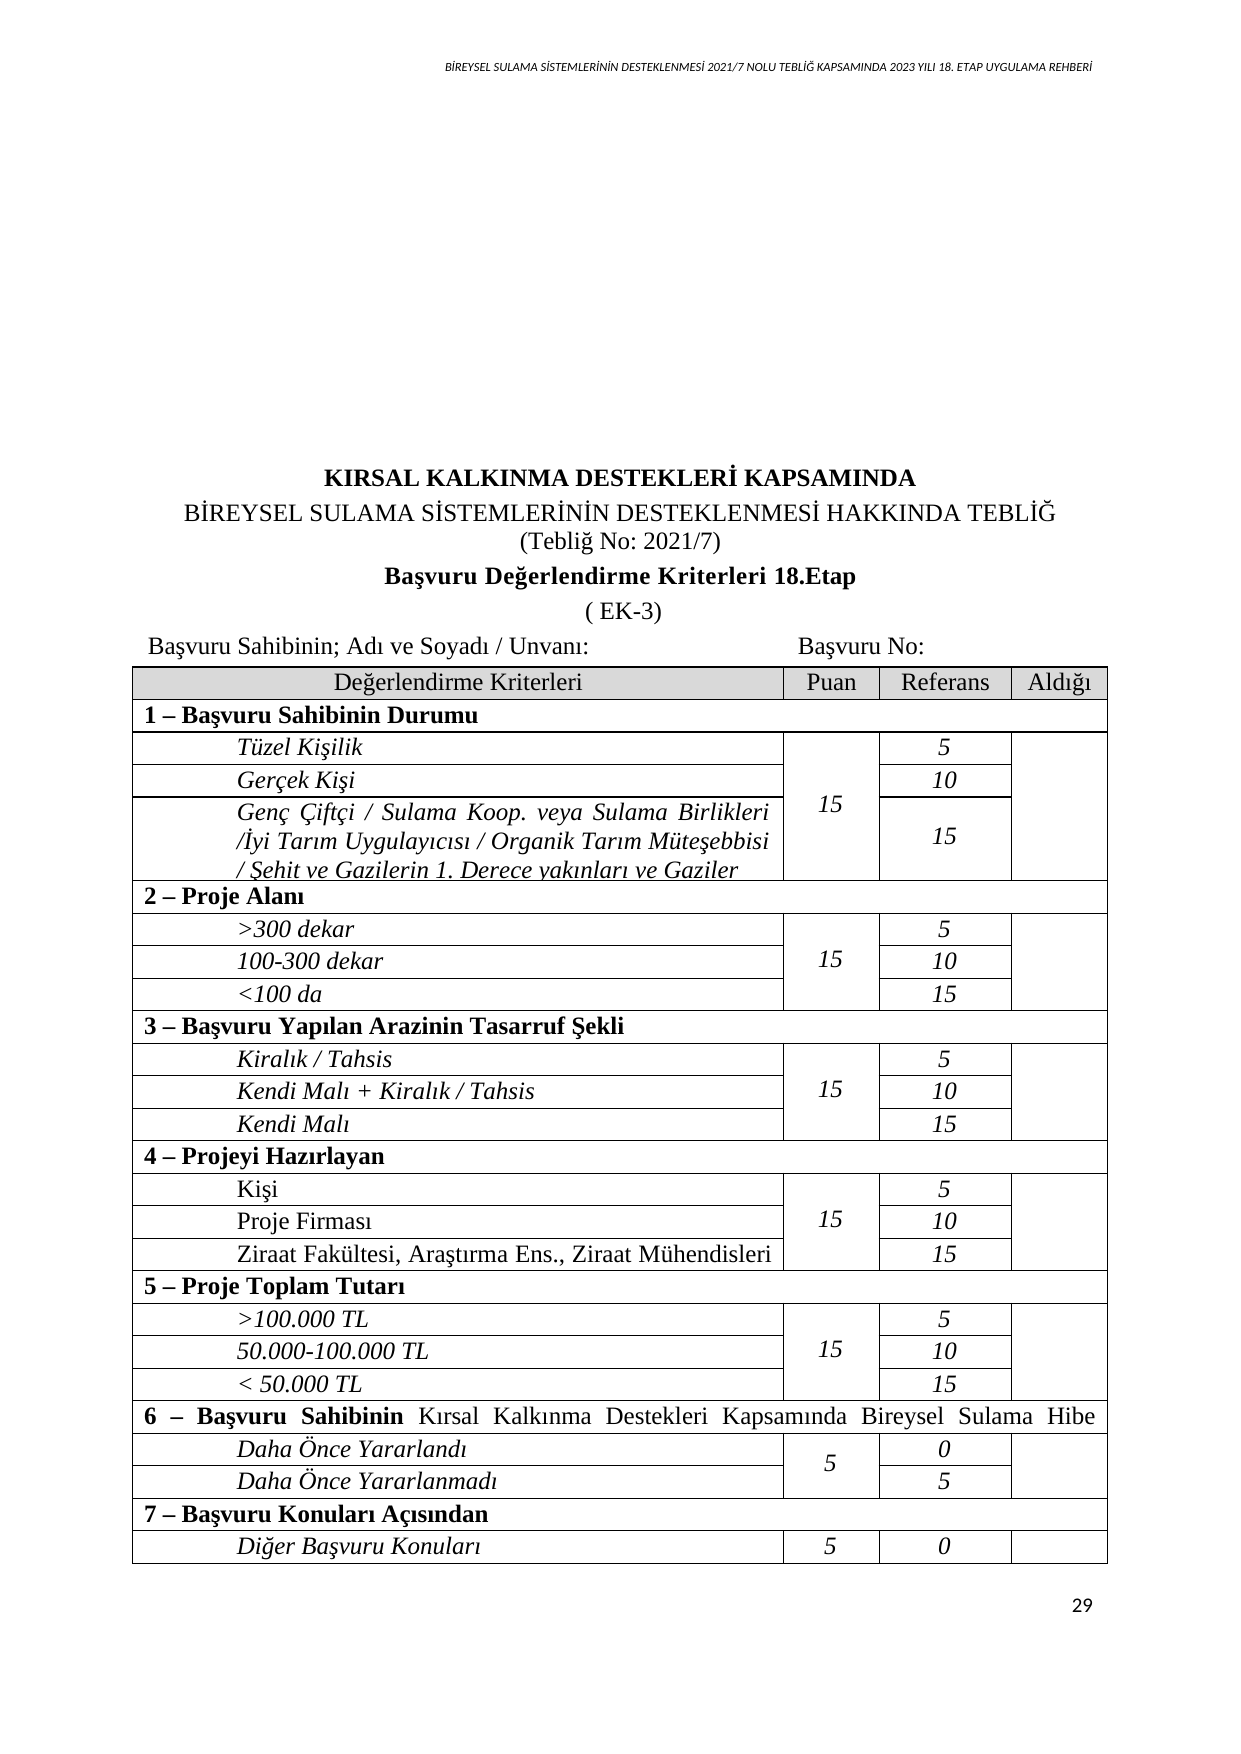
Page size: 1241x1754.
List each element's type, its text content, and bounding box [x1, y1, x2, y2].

table_cell [133, 1239, 225, 1270]
table_cell [133, 1336, 225, 1368]
table_cell [133, 733, 225, 764]
table_cell Tüzel Kişilik [225, 733, 783, 764]
table_cell Gerçek Kişi [225, 765, 783, 796]
table_cell 10 [880, 946, 1011, 978]
table_cell 15 [880, 979, 1011, 1010]
table_cell 5 [880, 733, 1011, 764]
table_cell 15 [784, 733, 879, 880]
table_cell 10 [880, 1206, 1011, 1238]
table_cell [133, 1466, 225, 1498]
table_cell Ziraat Fakültesi, Araştırma Ens., Ziraat Mühendisleri Odası [225, 1239, 783, 1270]
table_cell [1012, 1174, 1107, 1270]
table_cell [1012, 733, 1107, 880]
table_cell 15 [880, 1109, 1011, 1140]
table_cell 100-300 dekar [225, 946, 783, 978]
table_cell 6 – Başvuru Sahibinin Kırsal Kalkınma Destekleri Kapsamında Bireysel Sulama Hibe Desteğinden Yararlanma Durumu [133, 1401, 1107, 1433]
table_cell 15 [880, 1369, 1011, 1400]
table_cell 15 [784, 1044, 879, 1140]
table_cell 5 [880, 1044, 1011, 1075]
text KIRSAL KALKINMA DESTEKLERİ KAPSAMINDA [148, 463, 1093, 491]
table_cell [133, 1044, 225, 1075]
table_cell [1012, 1044, 1107, 1140]
table_cell [133, 1434, 225, 1465]
table_cell < 50.000 TL [225, 1369, 783, 1400]
text Başvuru Değerlendirme Kriterleri 18.Etap [148, 561, 1093, 590]
table_cell 5 [880, 1304, 1011, 1335]
table_cell >300 dekar [225, 914, 783, 945]
table_cell Daha Önce Yararlanmadı [225, 1466, 783, 1498]
table_cell 15 [880, 798, 1011, 880]
text Başvuru Sahibinin; Adı ve Soyadı / Unvanı: Başvuru No: [148, 631, 1093, 660]
table_cell 10 [880, 1336, 1011, 1368]
table_cell [133, 979, 225, 1010]
table_cell 4 – Projeyi Hazırlayan [133, 1141, 1107, 1173]
table_header Değerlendirme Kriterleri [133, 668, 783, 699]
table_cell 5 [880, 1174, 1011, 1205]
table_cell [133, 1206, 225, 1238]
table_cell 50.000-100.000 TL [225, 1336, 783, 1368]
table_cell 0 [880, 1434, 1011, 1465]
table_cell 7 – Başvuru Konuları Açısından [133, 1499, 1107, 1530]
table_cell Kiralık / Tahsis [225, 1044, 783, 1075]
table_cell Kendi Malı [225, 1109, 783, 1140]
table_cell <100 da [225, 979, 783, 1010]
table_cell [133, 1174, 225, 1205]
table_cell 1 – Başvuru Sahibinin Durumu [133, 700, 1107, 731]
table_cell Kendi Malı + Kiralık / Tahsis [225, 1076, 783, 1108]
table_cell 15 [784, 1174, 879, 1270]
table_cell Proje Firması [225, 1206, 783, 1238]
table_cell [1012, 1434, 1107, 1498]
text ( EK-3) [148, 596, 1093, 625]
table_cell 10 [880, 765, 1011, 796]
table_header Puan [784, 668, 879, 699]
table_cell 3 – Başvuru Yapılan Arazinin Tasarruf Şekli [133, 1011, 1107, 1043]
text BİREYSEL SULAMA SİSTEMLERİNİN DESTEKLENMESİ HAKKINDA TEBLİĞ (Tebliğ No: 2021/7) [148, 498, 1093, 555]
table_cell 5 [784, 1531, 879, 1563]
table_cell [133, 1109, 225, 1140]
table_cell [133, 1304, 225, 1335]
table_cell 5 – Proje Toplam Tutarı [133, 1271, 1107, 1303]
table_cell 15 [880, 1239, 1011, 1270]
table_cell [1012, 914, 1107, 1010]
table_cell Diğer Başvuru Konuları [225, 1531, 783, 1563]
table_cell 10 [880, 1076, 1011, 1108]
table_header Referans Puan [880, 668, 1011, 699]
table_cell [133, 914, 225, 945]
table_cell 15 [784, 1304, 879, 1400]
table_cell Genç Çiftçi / Sulama Koop. veya Sulama Birlikleri /İyi Tarım Uygulayıcısı / Organik Tarım Müteşebbisi / Şehit ve Gazilerin 1. Derece yakınları ve Gaziler [225, 798, 783, 880]
table_cell [133, 946, 225, 978]
table_cell 5 [784, 1434, 879, 1498]
table_cell [133, 1369, 225, 1400]
table_cell 5 [880, 1466, 1011, 1498]
table_cell 15 [784, 914, 879, 1010]
table_cell [133, 765, 225, 796]
table_cell [1012, 1304, 1107, 1400]
table_cell [133, 798, 225, 880]
table_cell [133, 1076, 225, 1108]
table_cell 5 [880, 914, 1011, 945]
table_cell 2 – Proje Alanı [133, 881, 1107, 913]
table_cell Daha Önce Yararlandı [225, 1434, 783, 1465]
table_header Aldığı Puan [1012, 668, 1107, 699]
table_cell [133, 1531, 225, 1563]
table_cell 0 [880, 1531, 1011, 1563]
table_cell >100.000 TL [225, 1304, 783, 1335]
table_cell Kişi [225, 1174, 783, 1205]
table_cell [1012, 1531, 1107, 1563]
